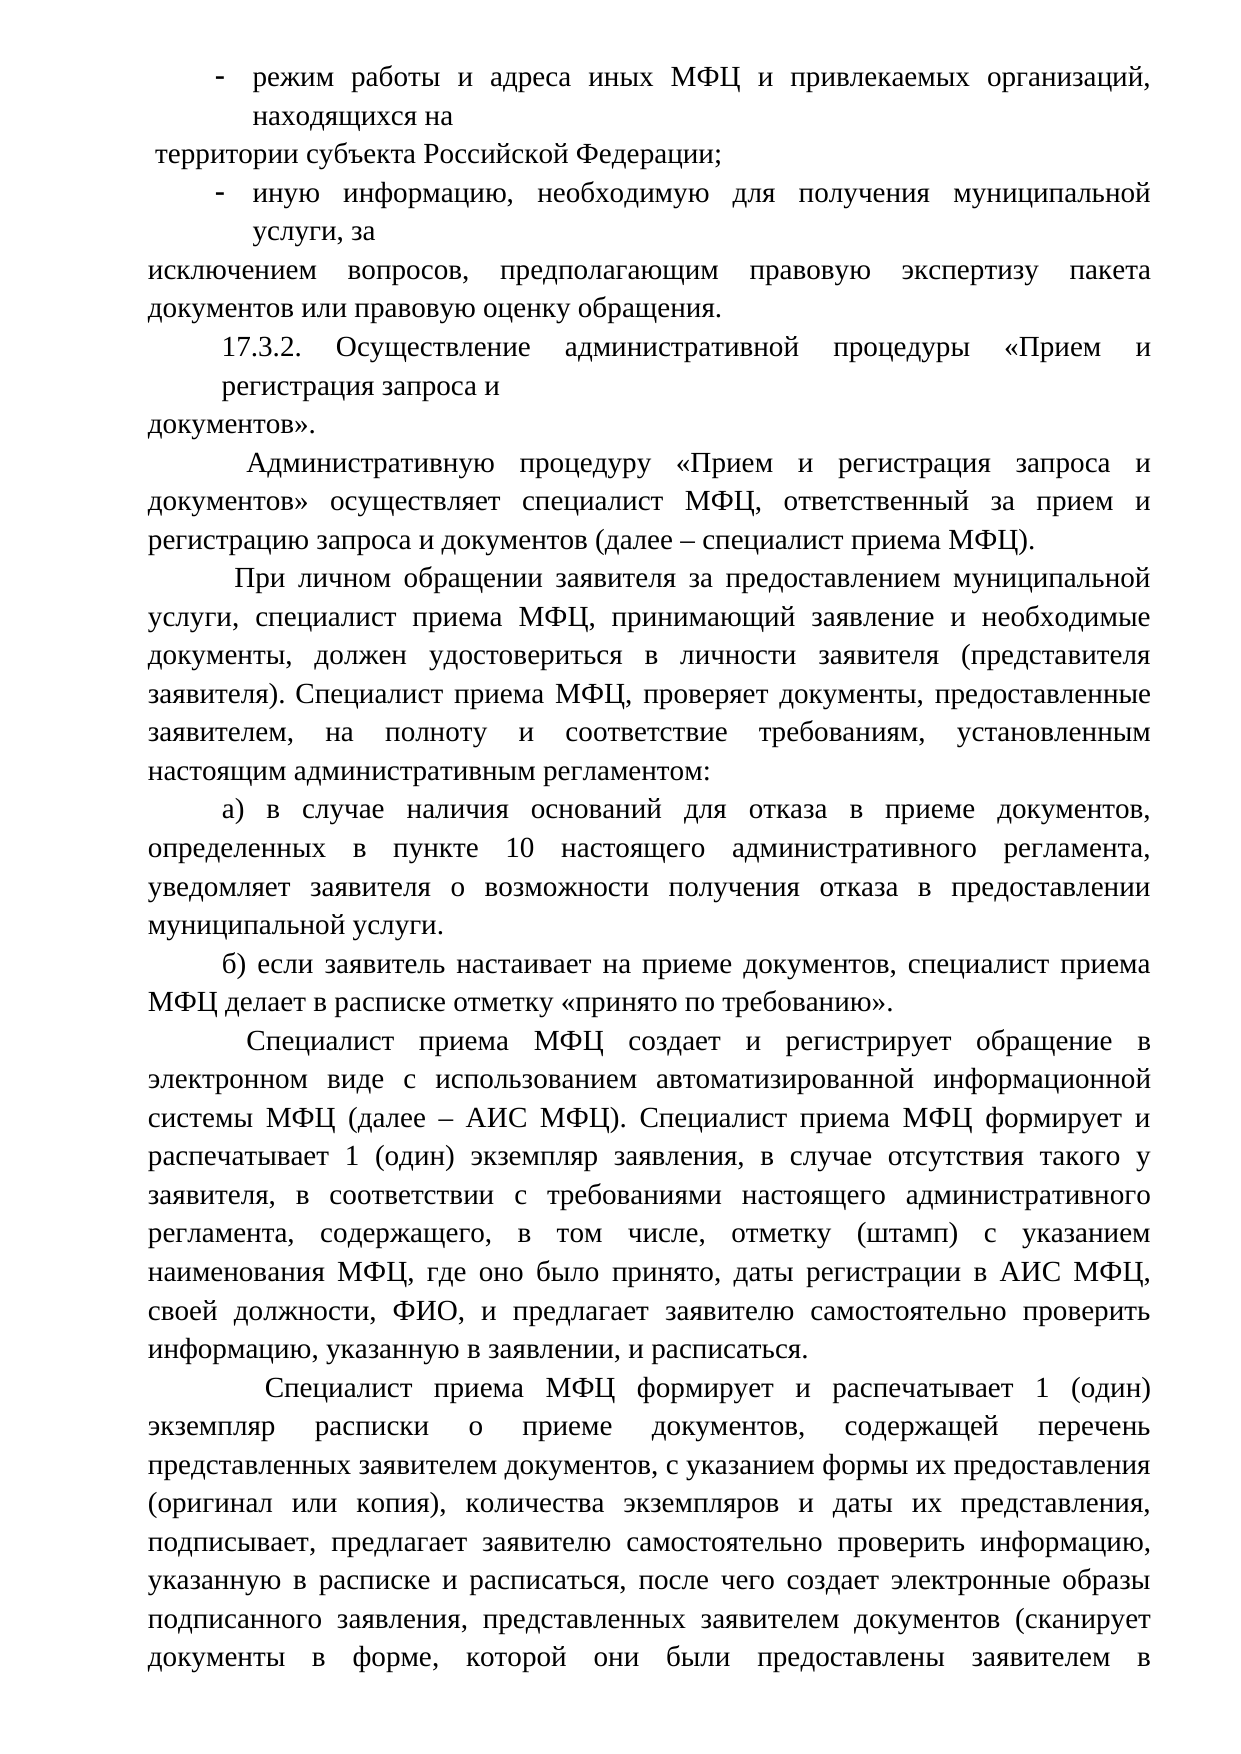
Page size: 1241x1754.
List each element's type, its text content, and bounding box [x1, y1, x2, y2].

text Административную процедуру «Прием и регистрация запроса и документов» осуществляет специалист МФЦ, ответственный за прием и регистрацию запроса и документов (далее – специалист приема МФЦ). [148, 445, 1152, 555]
text исключением вопросов, предполагающим правовую экспертизу пакета документов или правовую оценку обращения. [148, 252, 1152, 324]
text б) если заявитель настаивает на приеме документов, специалист приема МФЦ делает в расписке отметку «принято по требованию». [148, 946, 1152, 1018]
list иную информацию, необходимую для получения муниципальной услуги, за [215, 175, 1152, 247]
text а) в случае наличия оснований для отказа в приеме документов, определенных в пункте 10 настоящего административного регламента, уведомляет заявителя о возможности получения отказа в предоставлении муниципальной услуги. [148, 792, 1152, 941]
text территории субъекта Российской Федерации; [148, 136, 1152, 170]
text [148, 1370, 1152, 1673]
text документов». [148, 406, 1152, 440]
text 17.3.2. Осуществление административной процедуры «Прием и регистрация запроса и [221, 329, 1152, 401]
text Специалист приема МФЦ создает и регистрирует обращение в электронном виде с использованием автоматизированной информационной системы МФЦ (далее – АИС МФЦ). Специалист приема МФЦ формирует и распечатывает 1 (один) экземпляр заявления, в случае отсутствия такого у заявителя, в соответствии с требованиями настоящего административного регламента, содержащего, в том числе, отметку (штамп) с указанием наименования МФЦ, где оно было принято, даты регистрации в АИС МФЦ, своей должности, ФИО, и предлагает заявителю самостоятельно проверить информацию, указанную в заявлении, и расписаться. [148, 1023, 1152, 1365]
list режим работы и адреса иных МФЦ и привлекаемых организаций, находящихся на [215, 59, 1152, 131]
text При личном обращении заявителя за предоставлением муниципальной услуги, специалист приема МФЦ, принимающий заявление и необходимые документы, должен удостовериться в личности заявителя (представителя заявителя). Специалист приема МФЦ, проверяет документы, предоставленные заявителем, на полноту и соответствие требованиям, установленным настоящим административным регламентом: [148, 560, 1152, 787]
